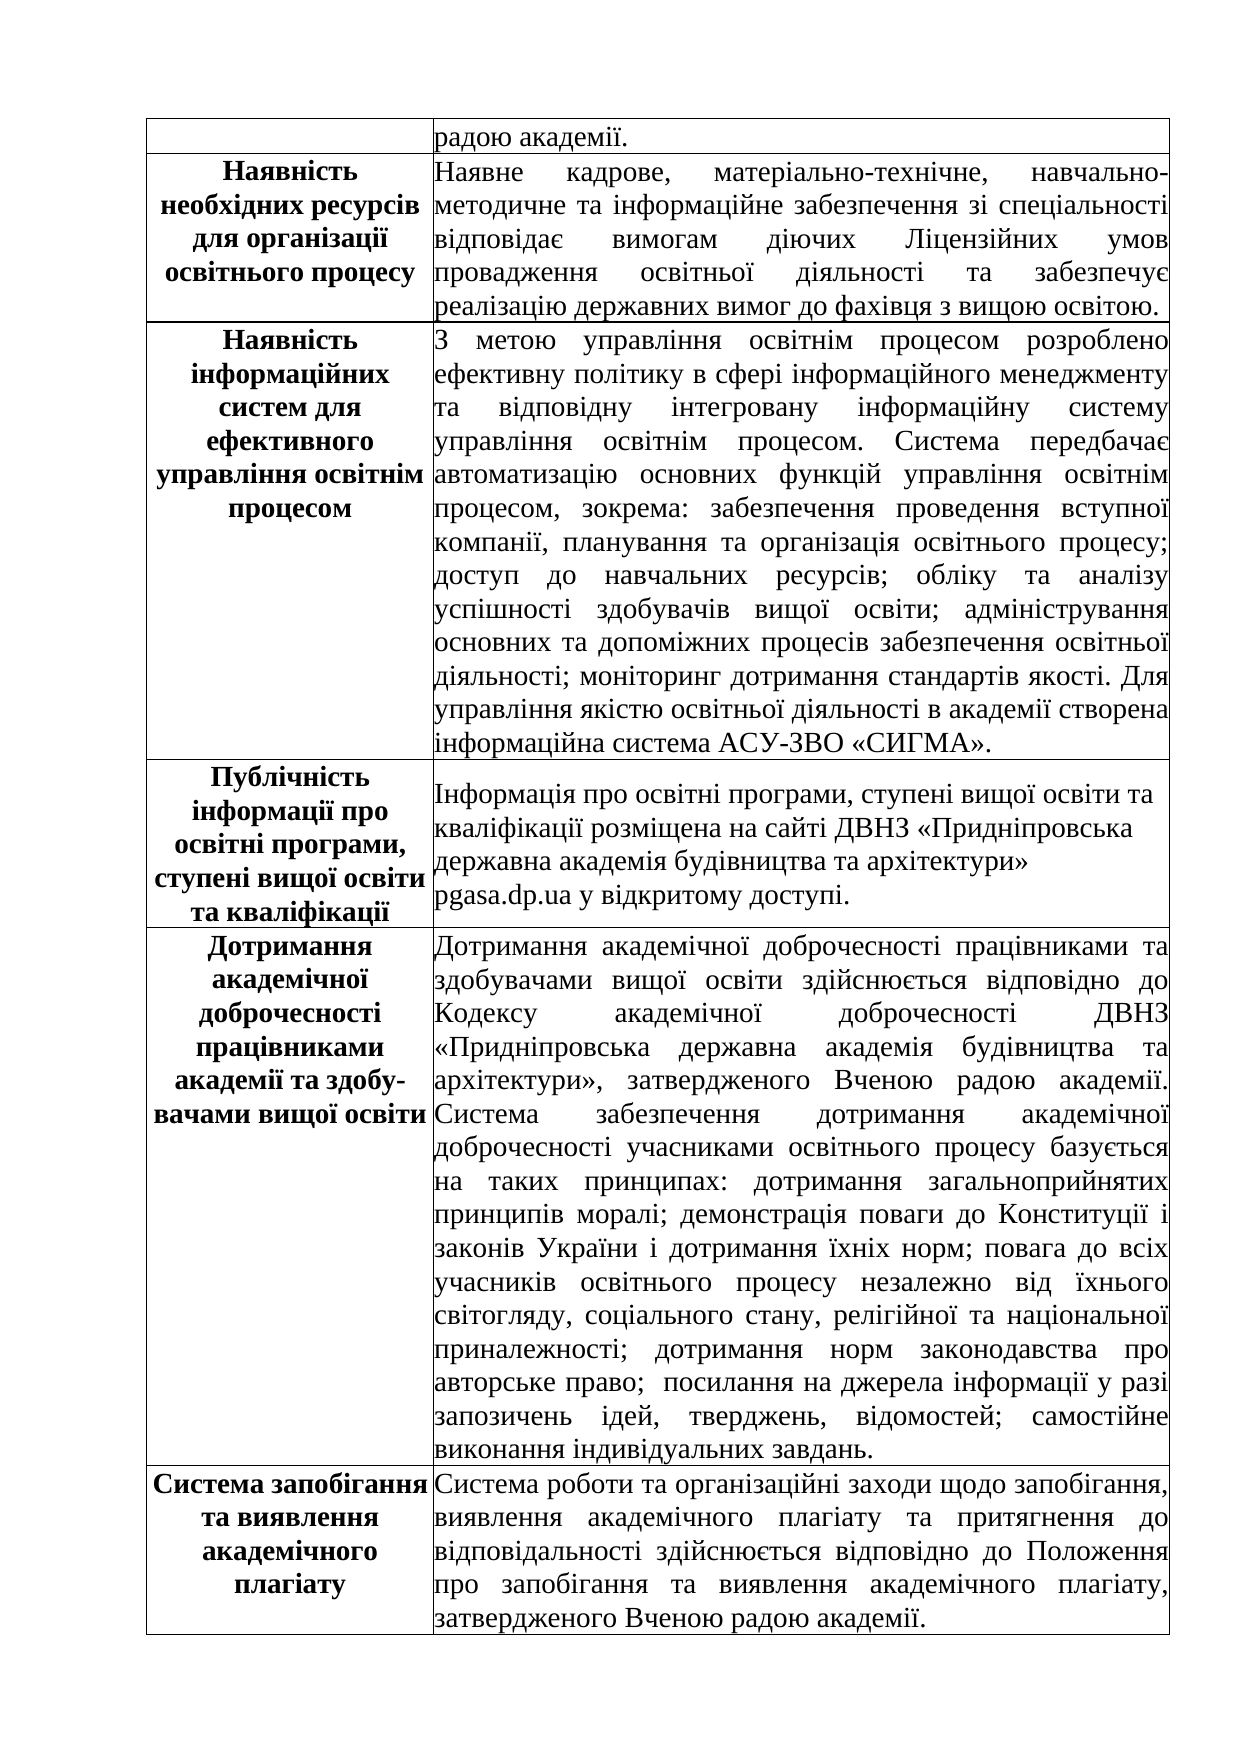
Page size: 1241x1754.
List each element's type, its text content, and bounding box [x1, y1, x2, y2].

table_cell Інформація про освітні програми, ступені вищої освіти та кваліфікації розміщена на сайті ДВНЗ «Придніпровська державна академія будівництва та архітектури» pgasa.dp.ua у відкритому доступі. [434, 760, 1169, 927]
table_cell Дотримання академічної доброчесності працівниками академії та здобу-вачами вищої освіти [147, 928, 433, 1465]
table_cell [434, 119, 1169, 153]
table_cell Публічність інформації про освітні програми, ступені вищої освіти та кваліфікації [147, 760, 433, 927]
table_cell Дотримання академічної доброчесності працівниками та здобувачами вищої освіти здійснюється відповідно до Кодексу академічної доброчесності ДВНЗ «Придніпровська державна академія будівництва та архітектури», затвердженого Вченою радою академії. Система забезпечення дотримання академічної доброчесності учасниками освітнього процесу базується на таких принципах: дотримання загальноприйнятих принципів моралі; демонстрація поваги до Конституції і законів України і дотримання їхніх норм; повага до всіх учасників освітнього процесу незалежно від їхнього світогляду, соціального стану, релігійної та національної приналежності; дотримання норм законодавства про авторське право; посилання на джерела інформації у разі запозичень ідей, тверджень, відомостей; самостійне виконання індивідуальних завдань. [434, 928, 1169, 1465]
table_cell Система роботи та організаційні заходи щодо запобігання, виявлення академічного плагіату та притягнення до відповідальності здійснюється відповідно до Положення про запобігання та виявлення академічного плагіату, затвердженого Вченою радою академії. [434, 1466, 1169, 1634]
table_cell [147, 119, 433, 153]
table_cell Наявність необхідних ресурсів для організації освітнього процесу [147, 154, 433, 321]
table_cell З метою управління освітнім процесом розроблено ефективну політику в сфері інформаційного менеджменту та відповідну інтегровану інформаційну систему управління освітнім процесом. Система передбачає автоматизацію основних функцій управління освітнім процесом, зокрема: забезпечення проведення вступної компанії, планування та організація освітнього процесу; доступ до навчальних ресурсів; обліку та аналізу успішності здобувачів вищої освіти; адміністрування основних та допоміжних процесів забезпечення освітньої діяльності; моніторинг дотримання стандартів якості. Для управління якістю освітньої діяльності в академії створена інформаційна система АСУ-ЗВО «СИГМА». [434, 323, 1169, 758]
table_cell Наявне кадрове, матеріально-технічне, навчально-методичне та інформаційне забезпечення зі спеціальності відповідає вимогам діючих Ліцензійних умов провадження освітньої діяльності та забезпечує реалізацію державних вимог до фахівця з вищою освітою. [434, 154, 1169, 321]
table_cell Система запобігання та виявлення академічного плагіату [147, 1466, 433, 1634]
table_cell Наявність інформаційних систем для ефективного управління освітнім процесом [147, 323, 433, 758]
